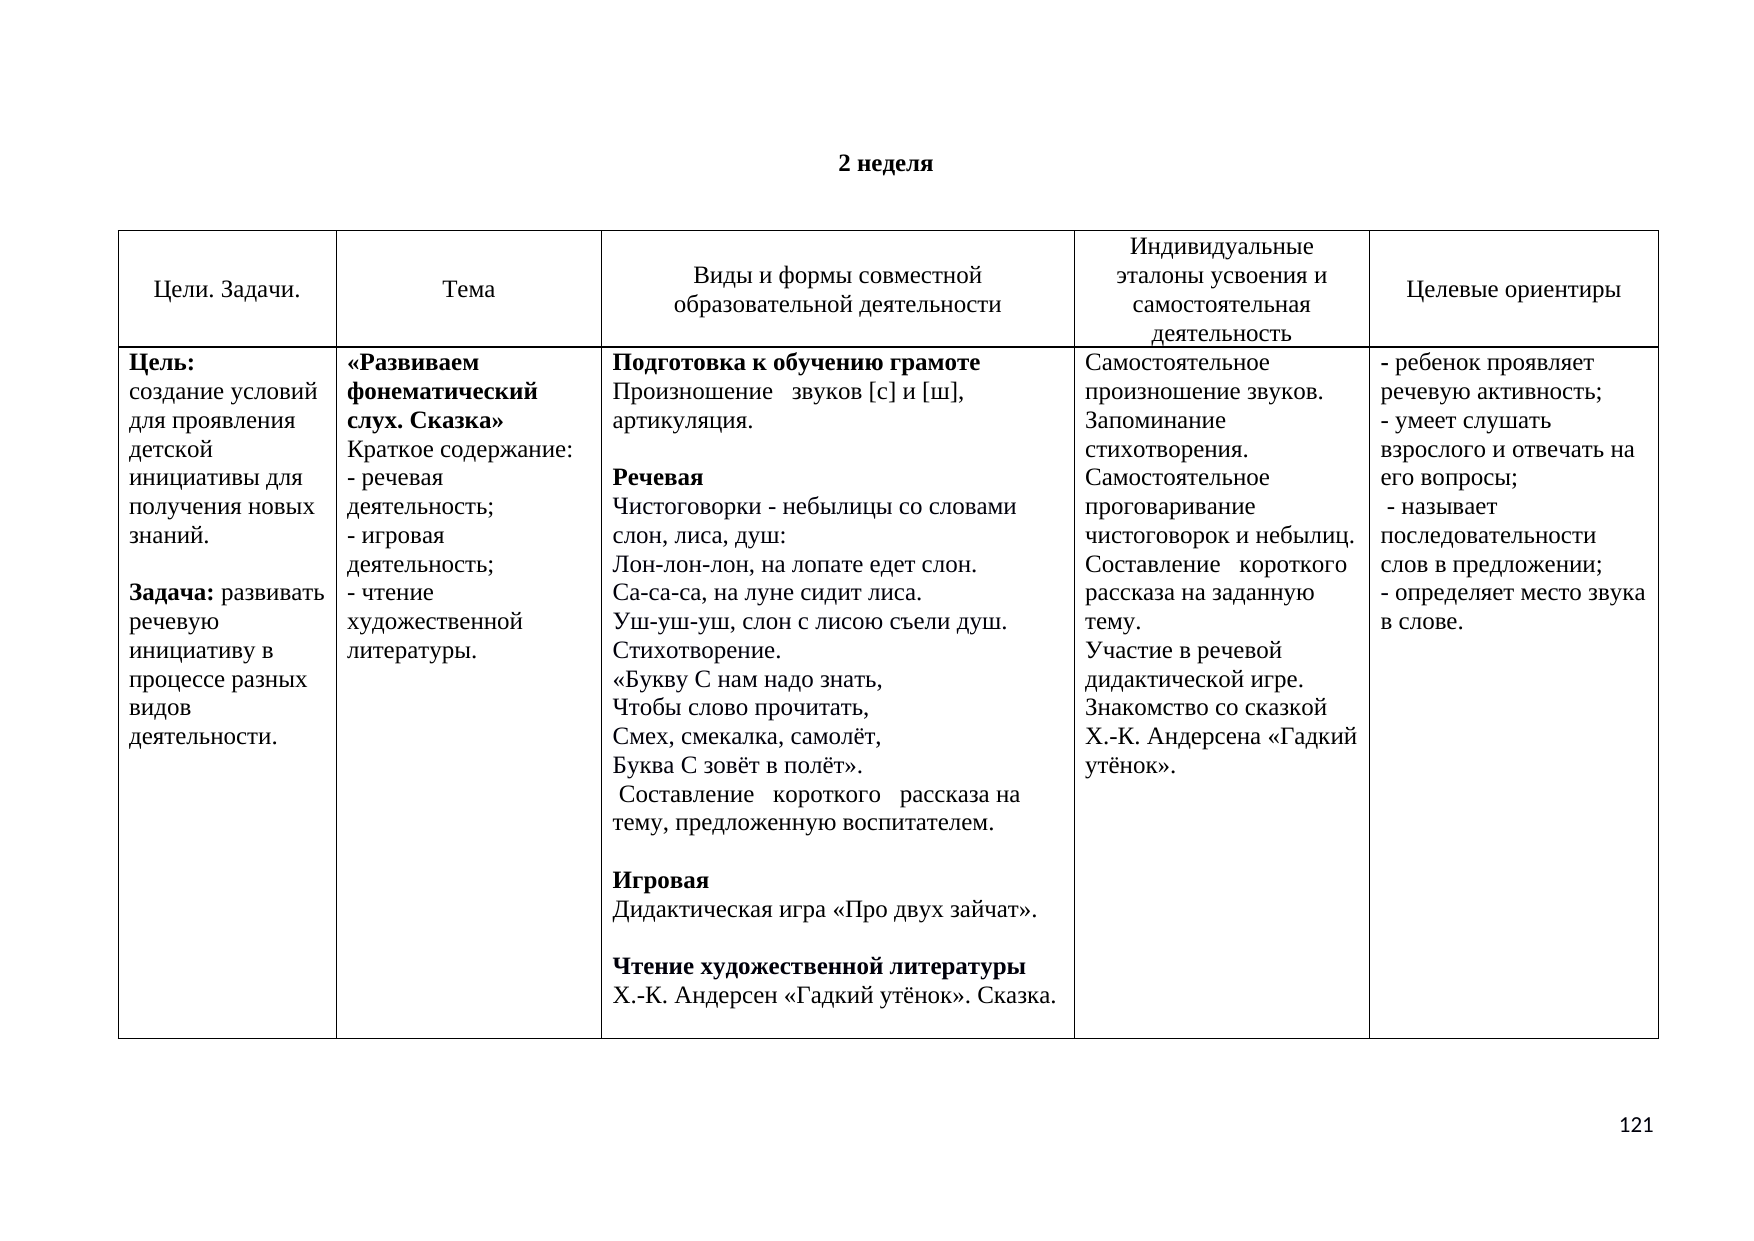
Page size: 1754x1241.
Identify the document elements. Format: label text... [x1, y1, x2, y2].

table_cell «Развиваем фонематический слух. Сказка» Краткое содержание: - речевая деятельность; - игровая деятельность; - чтение художественной литературы. [337, 348, 601, 1037]
table_cell Самостоятельное произношение звуков. Запоминание стихотворения. Самостоятельное проговаривание чистоговорок и небылиц. Составление короткого рассказа на заданную тему. Участие в речевой дидактической игре. Знакомство со сказкой Х.-К. Андерсена «Гадкий утёнок». [1075, 348, 1369, 1037]
table_header Виды и формы совместной образовательной деятельности [602, 231, 1074, 346]
table_header Цели. Задачи. [119, 231, 336, 346]
table_header Тема [337, 231, 601, 346]
text 2 неделя [118, 148, 1653, 176]
table_cell Подготовка к обучению грамоте Произношение звуков [с] и [ш], артикуляция. Речевая Чистоговорки - небылицы со словами слон, лиса, душ: Лон-лон-лон, на лопате едет слон. Са-са-са, на луне сидит лиса. Уш-уш-уш, слон с лисою съели душ. Стихотворение. «Букву С нам надо знать, Чтобы слово прочитать, Смех, смекалка, самолёт, Буква С зовёт в полёт». Составление короткого рассказа на тему, предложенную воспитателем. Игровая Дидактическая игра «Про двух зайчат». Чтение художественной литературы Х.-К. Андерсен «Гадкий утёнок». Сказка. [602, 348, 1074, 1037]
table_cell Цель: создание условий для проявления детской инициативы для получения новых знаний. Задача: развивать речевую инициативу в процессе разных видов деятельности. [119, 348, 336, 1037]
table_cell - ребенок проявляет речевую активность; - умеет слушать взрослого и отвечать на его вопросы; - называет последовательности слов в предложении; - определяет место звука в слове. [1370, 348, 1658, 1037]
table_header Целевые ориентиры [1370, 231, 1658, 346]
table_header Индивидуальные эталоны усвоения и самостоятельная деятельность [1075, 231, 1369, 346]
